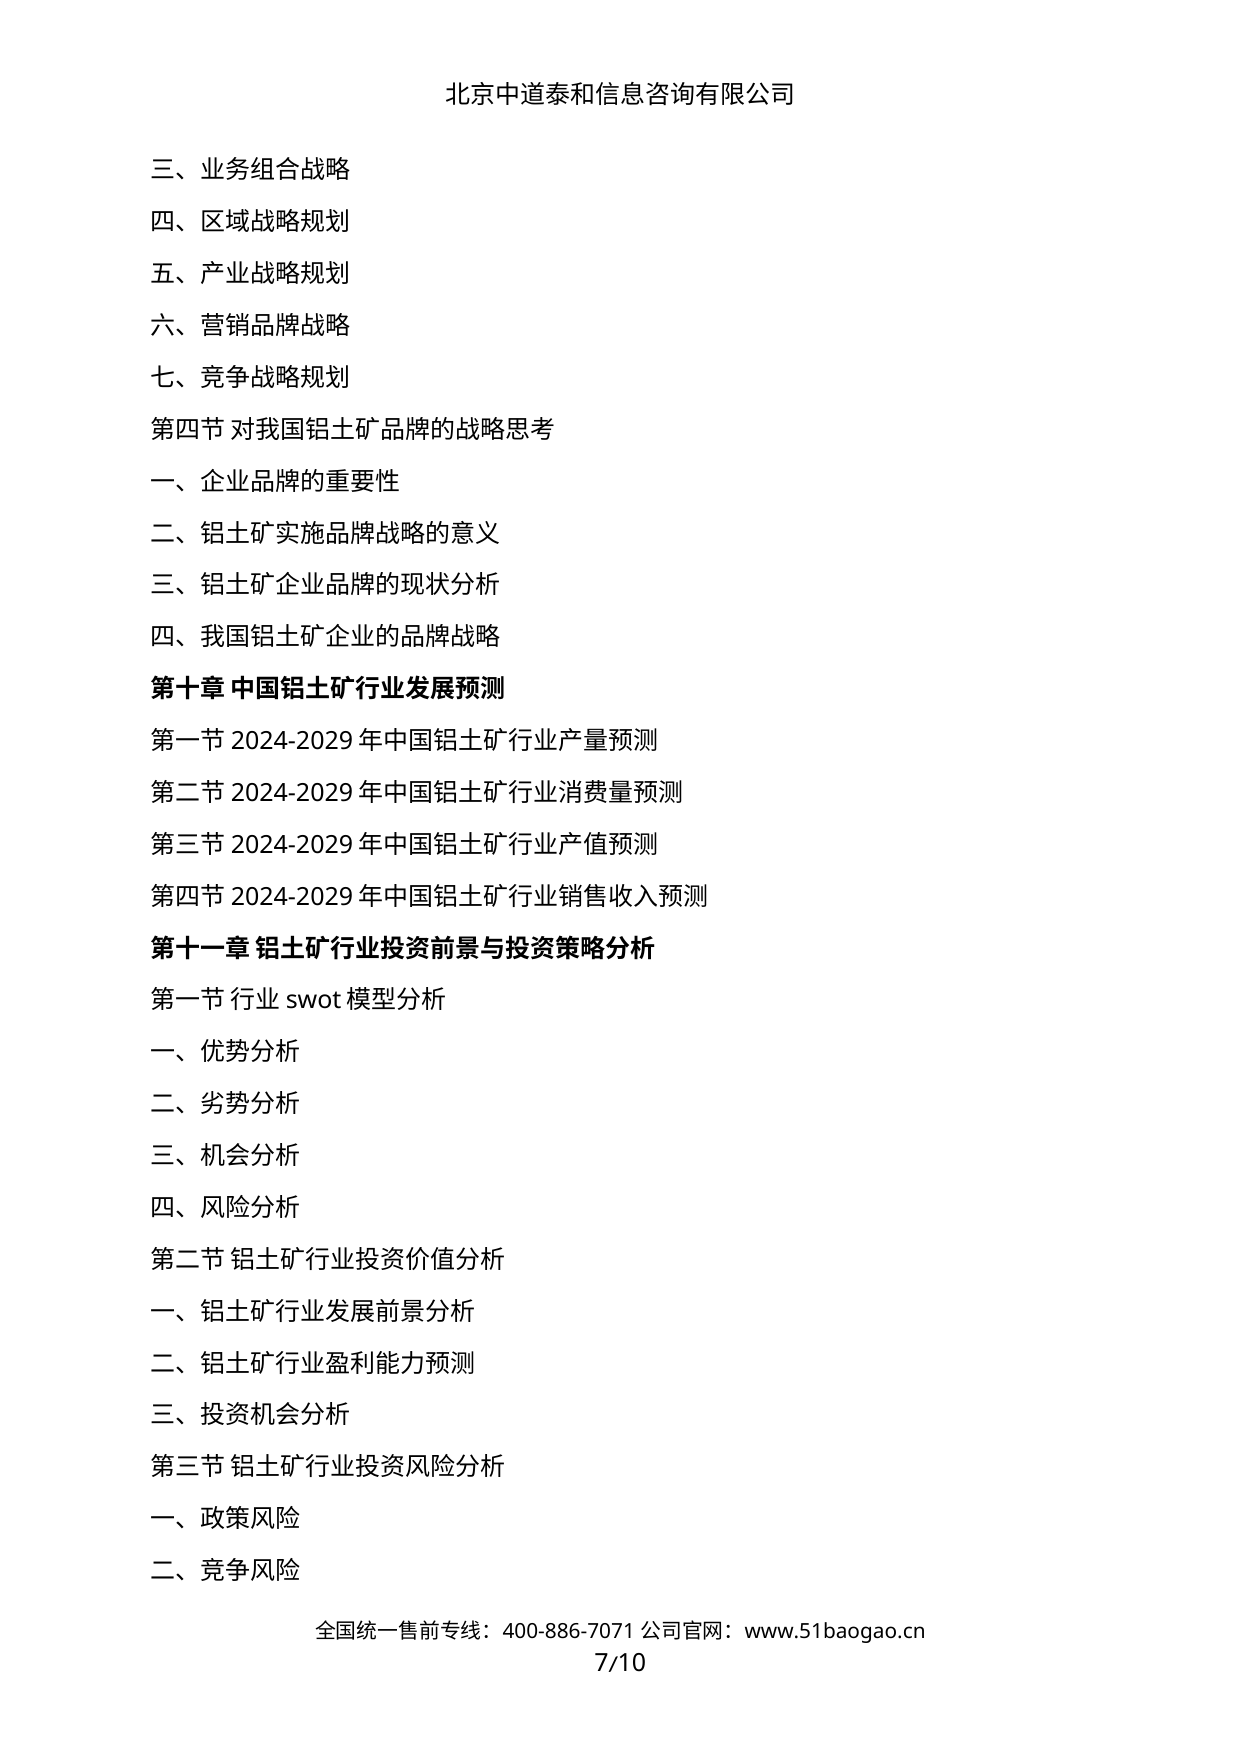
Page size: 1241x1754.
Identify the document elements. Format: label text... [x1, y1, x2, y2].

text 第二节 铝土矿行业投资价值分析 [150, 1239, 1090, 1276]
text 第一节 行业swot模型分析 [150, 980, 1090, 1016]
text 二、劣势分析 [150, 1084, 1090, 1120]
text 七、竞争战略规划 [150, 357, 1090, 394]
text 一、企业品牌的重要性 [150, 461, 1090, 497]
text 三、投资机会分析 [150, 1395, 1090, 1431]
text 第二节 2024-2029年中国铝土矿行业消费量预测 [150, 772, 1090, 809]
text 第一节 2024-2029年中国铝土矿行业产量预测 [150, 721, 1090, 757]
text 三、业务组合战略 [150, 150, 1090, 186]
text 第十章 中国铝土矿行业发展预测 [150, 669, 1090, 705]
text 四、我国铝土矿企业的品牌战略 [150, 617, 1090, 653]
text 二、铝土矿实施品牌战略的意义 [150, 513, 1090, 549]
text 二、竞争风险 [150, 1551, 1090, 1587]
text 三、铝土矿企业品牌的现状分析 [150, 565, 1090, 601]
text 六、营销品牌战略 [150, 306, 1090, 342]
text 五、产业战略规划 [150, 254, 1090, 290]
text 第十一章 铝土矿行业投资前景与投资策略分析 [150, 928, 1090, 964]
text 第四节 2024-2029年中国铝土矿行业销售收入预测 [150, 876, 1090, 912]
text 四、区域战略规划 [150, 202, 1090, 238]
text 第三节 铝土矿行业投资风险分析 [150, 1447, 1090, 1483]
text 第四节 对我国铝土矿品牌的战略思考 [150, 409, 1090, 446]
text 三、机会分析 [150, 1136, 1090, 1172]
text 四、风险分析 [150, 1187, 1090, 1224]
text 一、优势分析 [150, 1032, 1090, 1068]
text 一、政策风险 [150, 1499, 1090, 1535]
text 二、铝土矿行业盈利能力预测 [150, 1343, 1090, 1379]
text 一、铝土矿行业发展前景分析 [150, 1291, 1090, 1327]
text 第三节 2024-2029年中国铝土矿行业产值预测 [150, 824, 1090, 861]
